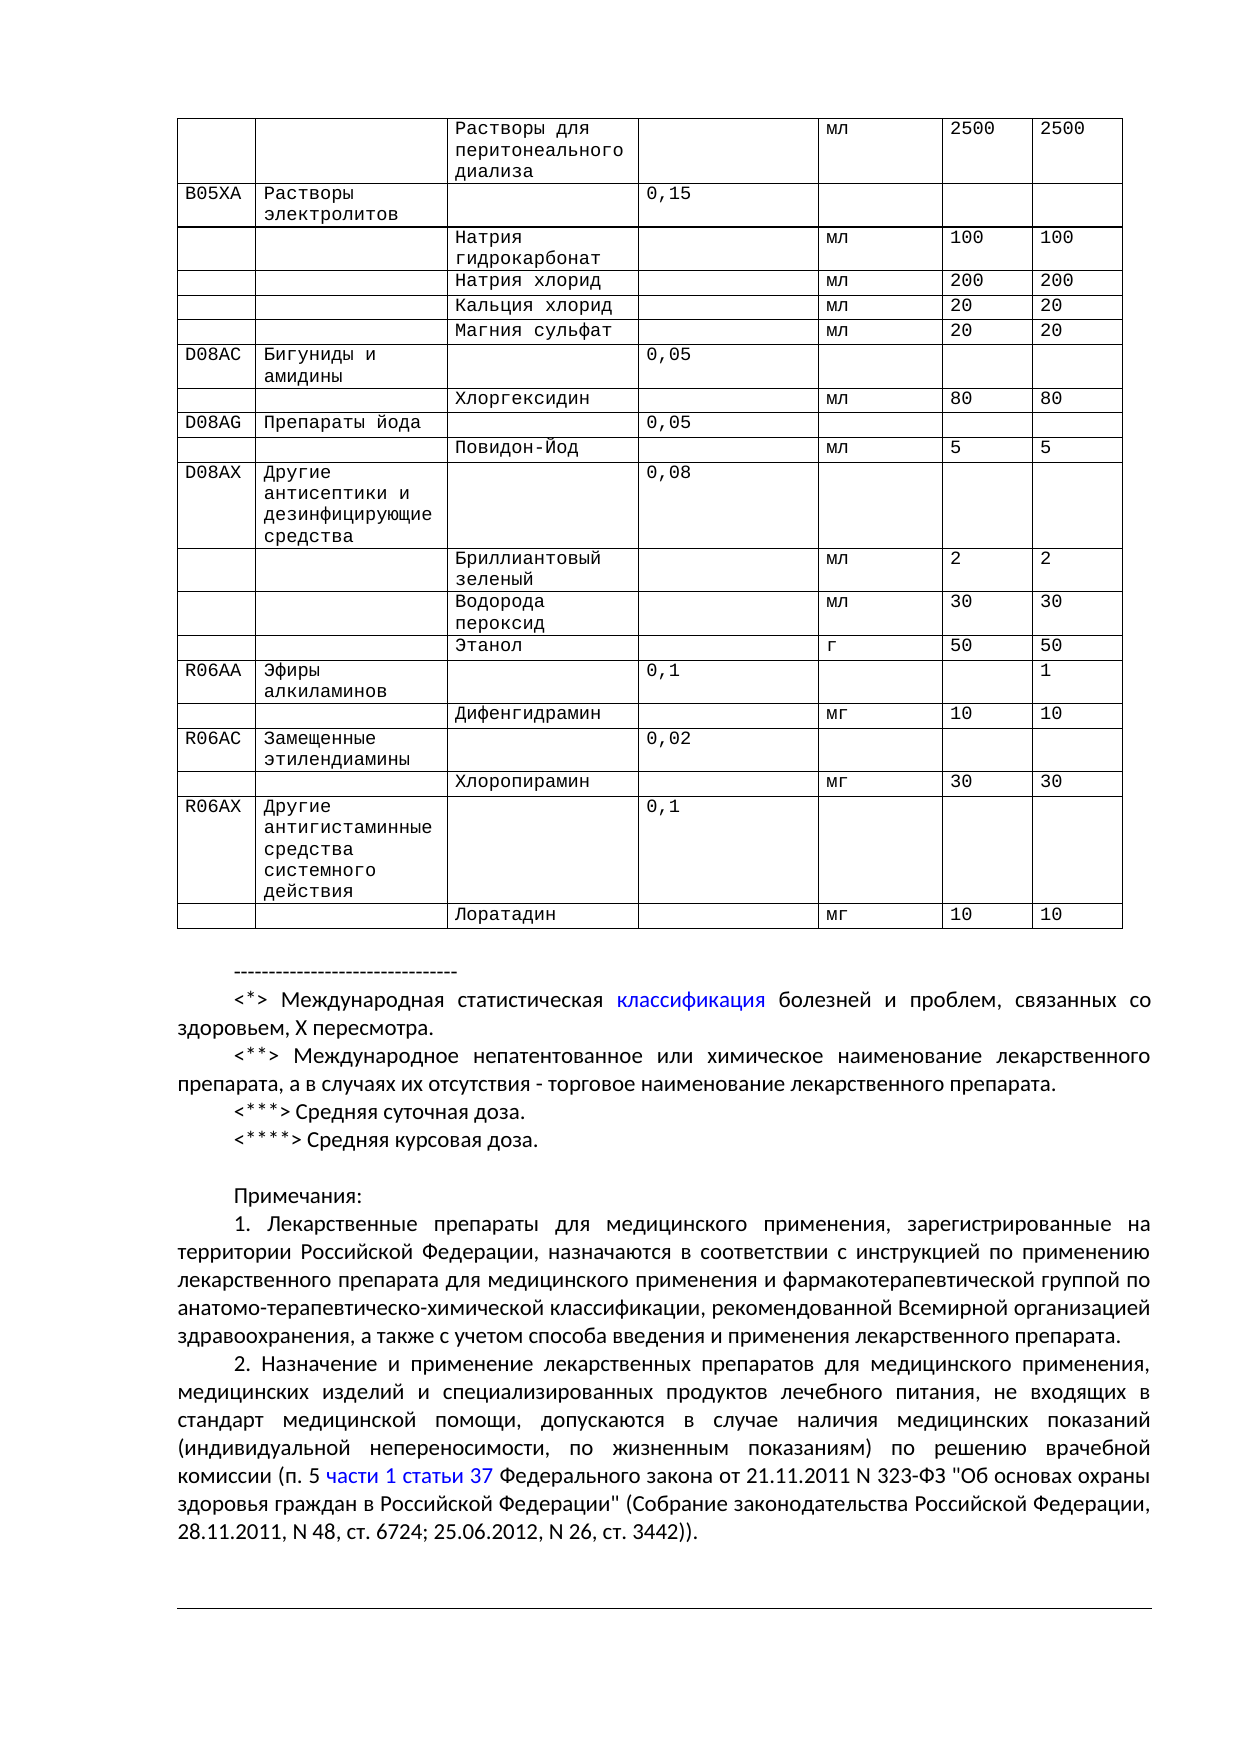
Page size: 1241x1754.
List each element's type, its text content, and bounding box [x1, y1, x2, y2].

table_cell [178, 904, 255, 928]
table_cell Бигуниды и амидины [256, 345, 447, 388]
table_cell 5 [1033, 438, 1122, 462]
table_cell [639, 296, 818, 319]
table_cell [178, 389, 255, 412]
table_cell 30 [1033, 592, 1122, 635]
table_cell 100 [943, 228, 1032, 270]
table_cell [819, 463, 942, 548]
text 2. Назначение и применение лекарственных препаратов для медицинского применения, медицинских изделий и специализированных продуктов лечебного питания, не входящих в стандарт медицинской помощи, допускаются в случае наличия медицинских показаний (индивидуальной непереносимости, по жизненным показаниям) по решению врачебной комиссии (п. 5 части 1 статьи 37 Федерального закона от 21.11.2011 N 323-ФЗ "Об основах охраны здоровья граждан в Российской Федерации" (Собрание законодательства Российской Федерации, 28.11.2011, N 48, ст. 6724; 25.06.2012, N 26, ст. 3442)). [177, 1349, 1152, 1545]
table_cell Эфиры алкиламинов [256, 661, 447, 703]
table_cell [819, 413, 942, 437]
table_cell R06AC [178, 729, 255, 771]
table_cell мл [819, 296, 942, 319]
table_cell 200 [943, 271, 1032, 295]
table_cell R06AA [178, 661, 255, 703]
table_cell 10 [1033, 704, 1122, 728]
table_cell [943, 797, 1032, 903]
table_cell D08AC [178, 345, 255, 388]
table_cell [256, 296, 447, 319]
table_cell Хлоргексидин [448, 389, 638, 412]
table_cell Дифенгидрамин [448, 704, 638, 728]
table_cell [448, 729, 638, 771]
table_cell 0,1 [639, 797, 818, 903]
table_cell мл [819, 438, 942, 462]
table_cell 2500 [1033, 119, 1122, 183]
table_cell Натрия хлорид [448, 271, 638, 295]
table_cell [178, 320, 255, 344]
table_cell [178, 704, 255, 728]
table_cell [256, 438, 447, 462]
table_cell [943, 661, 1032, 703]
table_cell [639, 271, 818, 295]
table_cell [178, 438, 255, 462]
text <****> Средняя курсовая доза. [177, 1125, 1152, 1153]
table_cell 0,02 [639, 729, 818, 771]
table_cell [178, 636, 255, 659]
table_cell 5 [943, 438, 1032, 462]
table_cell Водорода пероксид [448, 592, 638, 635]
table_cell 200 [1033, 271, 1122, 295]
table_cell 50 [1033, 636, 1122, 659]
table_cell [448, 184, 638, 226]
table_cell [178, 772, 255, 796]
text 1. Лекарственные препараты для медицинского применения, зарегистрированные на территории Российской Федерации, назначаются в соответствии с инструкцией по применению лекарственного препарата для медицинского применения и фармакотерапевтической группой по анатомо-терапевтическо-химической классификации, рекомендованной Всемирной организацией здравоохранения, а также с учетом способа введения и применения лекарственного препарата. [177, 1209, 1152, 1349]
table_cell 2500 [943, 119, 1032, 183]
text <***> Средняя суточная доза. [177, 1097, 1152, 1125]
table_cell Бриллиантовый зеленый [448, 549, 638, 591]
table_cell 0,15 [639, 184, 818, 226]
table_cell мл [819, 592, 942, 635]
table_cell [819, 729, 942, 771]
table_cell [943, 463, 1032, 548]
table_cell [256, 772, 447, 796]
table_cell Хлоропирамин [448, 772, 638, 796]
table_cell мл [819, 228, 942, 270]
table_cell [639, 636, 818, 659]
table_cell Этанол [448, 636, 638, 659]
table_cell мл [819, 389, 942, 412]
table_cell [256, 119, 447, 183]
table_cell 30 [943, 592, 1032, 635]
table_cell 10 [1033, 904, 1122, 928]
table_cell [1033, 729, 1122, 771]
table_cell 20 [943, 320, 1032, 344]
table_cell [819, 345, 942, 388]
table_cell [1033, 184, 1122, 226]
text <*> Международная статистическая классификация болезней и проблем, связанных со здоровьем, X пересмотра. [177, 985, 1152, 1041]
table_cell 0,05 [639, 345, 818, 388]
table_cell [1033, 345, 1122, 388]
table_cell [639, 772, 818, 796]
table_cell [1033, 463, 1122, 548]
table_cell [178, 592, 255, 635]
table_cell [639, 904, 818, 928]
table_cell [819, 797, 942, 903]
table_cell [639, 320, 818, 344]
text <**> Международное непатентованное или химическое наименование лекарственного препарата, а в случаях их отсутствия - торговое наименование лекарственного препарата. [177, 1041, 1152, 1097]
table_cell [639, 549, 818, 591]
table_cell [448, 119, 638, 183]
table_cell 30 [1033, 772, 1122, 796]
table_cell [178, 228, 255, 270]
table_cell Повидон-Йод [448, 438, 638, 462]
table_cell [448, 463, 638, 548]
table_cell D08AX [178, 463, 255, 548]
table_cell Кальция хлорид [448, 296, 638, 319]
table_cell 100 [1033, 228, 1122, 270]
table_cell 50 [943, 636, 1032, 659]
table_cell [448, 413, 638, 437]
table_cell [943, 345, 1032, 388]
table_cell [256, 389, 447, 412]
table_cell г [819, 636, 942, 659]
table_cell мг [819, 704, 942, 728]
table_cell 20 [943, 296, 1032, 319]
table_cell Магния сульфат [448, 320, 638, 344]
table_cell [943, 729, 1032, 771]
text Примечания: [177, 1181, 1152, 1209]
table_cell [639, 704, 818, 728]
table_cell 10 [943, 704, 1032, 728]
table_cell Натрия гидрокарбонат [448, 228, 638, 270]
table_cell мл [819, 320, 942, 344]
table_cell Замещенные этилендиамины [256, 729, 447, 771]
text -------------------------------- [177, 957, 1152, 985]
table_cell [819, 184, 942, 226]
table_cell [448, 797, 638, 903]
table_cell [256, 636, 447, 659]
table_cell мл [819, 549, 942, 591]
table_cell [639, 592, 818, 635]
table_cell мл [819, 271, 942, 295]
table_cell [639, 228, 818, 270]
table_cell [943, 413, 1032, 437]
table_cell [448, 661, 638, 703]
table_cell R06AX [178, 797, 255, 903]
table_cell 1 [1033, 661, 1122, 703]
table_cell [256, 228, 447, 270]
table_cell 20 [1033, 296, 1122, 319]
table_cell [178, 296, 255, 319]
table_cell [1033, 797, 1122, 903]
table_cell мг [819, 904, 942, 928]
table_cell 30 [943, 772, 1032, 796]
table_cell [178, 549, 255, 591]
table_cell 0,05 [639, 413, 818, 437]
table_cell [256, 271, 447, 295]
table_cell 0,08 [639, 463, 818, 548]
table_cell [256, 704, 447, 728]
table_cell 2 [1033, 549, 1122, 591]
table_cell 2 [943, 549, 1032, 591]
table_cell Другие антигистаминные средства системного действия [256, 797, 447, 903]
table_cell мл [819, 119, 942, 183]
table_cell 10 [943, 904, 1032, 928]
table_cell [1033, 413, 1122, 437]
table_cell [178, 271, 255, 295]
table_cell Препараты йода [256, 413, 447, 437]
table_cell [256, 549, 447, 591]
table_cell [256, 320, 447, 344]
table_cell [256, 904, 447, 928]
table_cell [639, 119, 818, 183]
table_cell 80 [943, 389, 1032, 412]
table_cell [448, 345, 638, 388]
table_cell [639, 438, 818, 462]
table_cell 0,1 [639, 661, 818, 703]
table_cell Другие антисептики и дезинфицирующие средства [256, 463, 447, 548]
table_cell B05XA [178, 184, 255, 226]
table_cell Лоратадин [448, 904, 638, 928]
table_cell D08AG [178, 413, 255, 437]
table_cell 20 [1033, 320, 1122, 344]
table_cell [819, 661, 942, 703]
table_cell [943, 184, 1032, 226]
table_cell Растворы электролитов [256, 184, 447, 226]
table_cell [256, 592, 447, 635]
table_cell мг [819, 772, 942, 796]
table_cell 80 [1033, 389, 1122, 412]
table_cell [639, 389, 818, 412]
table_cell [178, 119, 255, 183]
